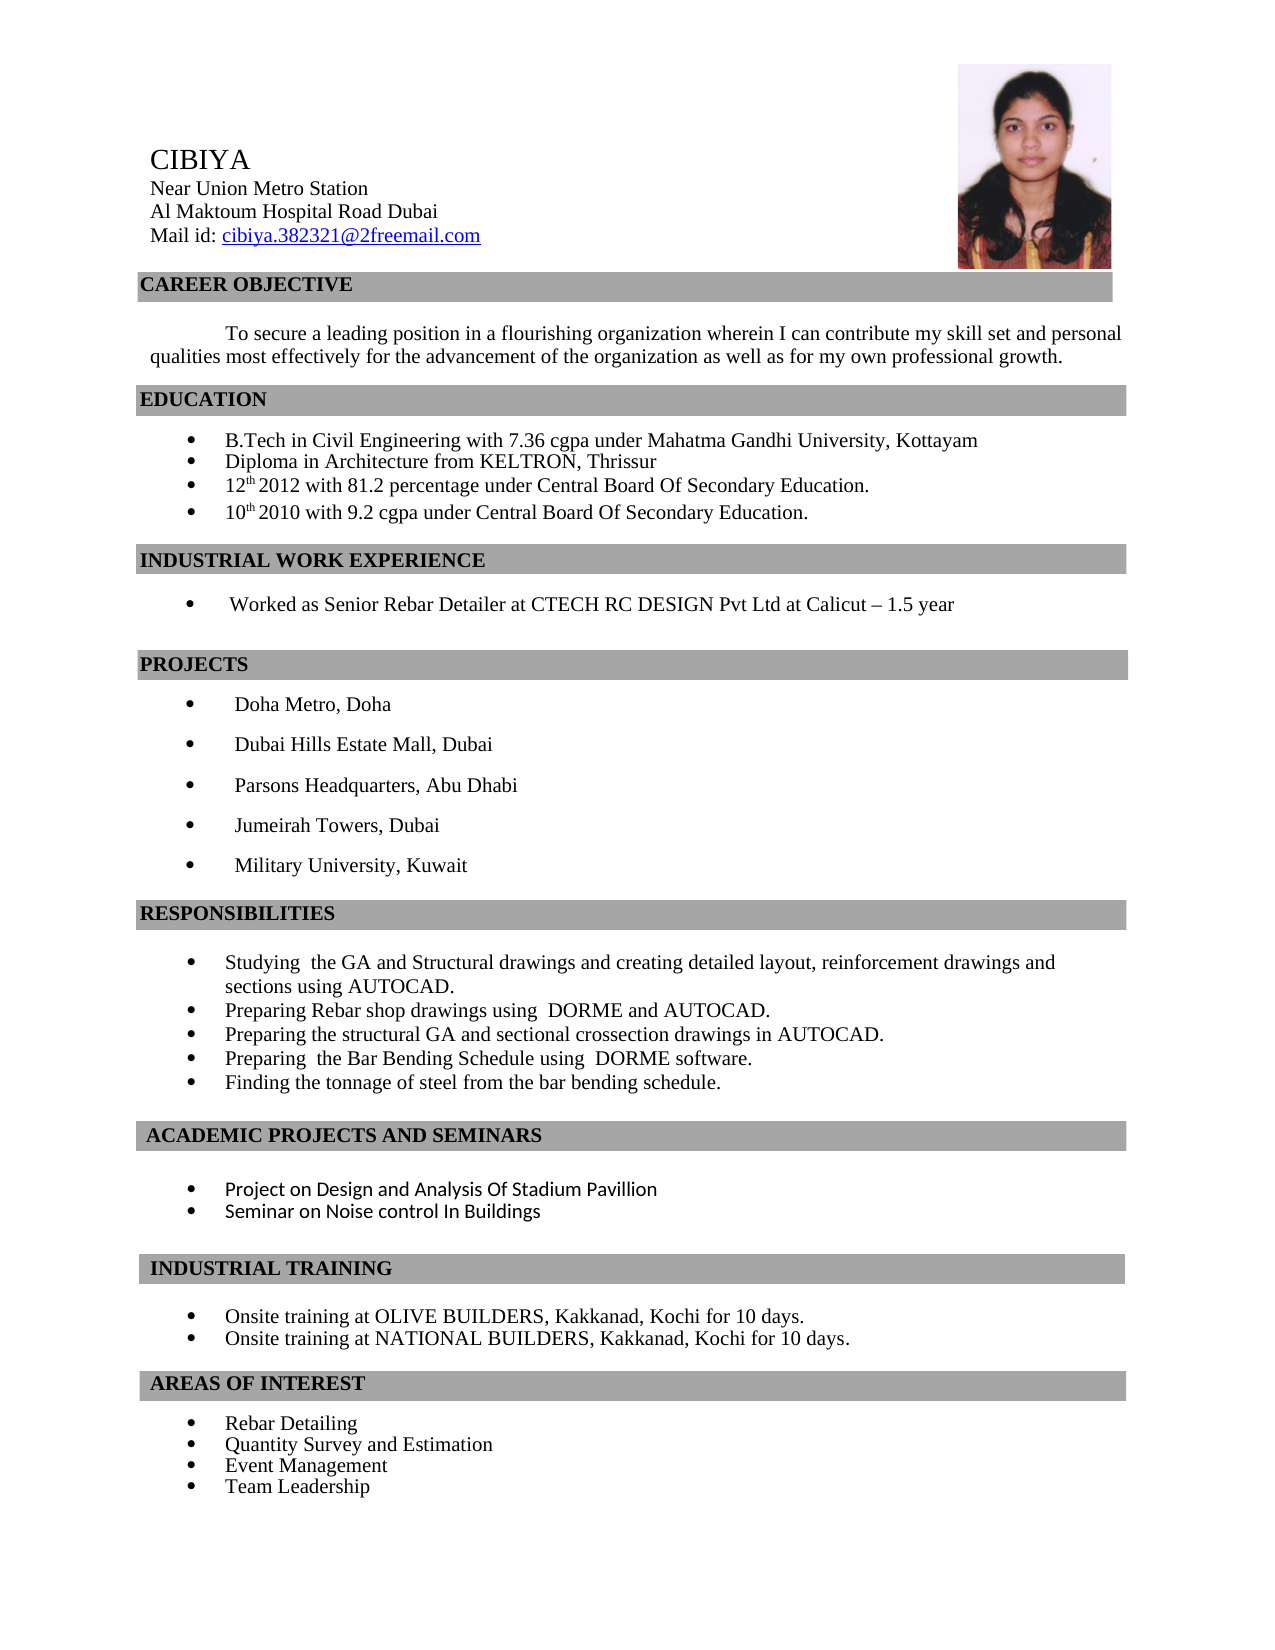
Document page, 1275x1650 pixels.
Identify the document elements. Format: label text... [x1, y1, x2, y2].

text EDUCATION [139, 387, 1125, 411]
picture [139, 1371, 1127, 1401]
list 12th 2012 with 81.2 percentage under Central Board Of Secondary Education. [188, 473, 1125, 497]
list 10th 2010 with 9.2 cgpa under Central Board Of Secondary Education. [188, 502, 1123, 524]
text RESPONSIBILITIES [139, 901, 1125, 925]
list Team Leadership [188, 1477, 1108, 1498]
picture [136, 385, 1127, 416]
text INDUSTRIAL TRAINING [150, 1256, 1125, 1280]
list B.Tech in Civil Engineering with 7.36 cgpa under Mahatma Gandhi University, Kottayam [188, 430, 1087, 451]
list Rebar Detailing [188, 1413, 1108, 1434]
list Diploma in Architecture from KELTRON, Thrissur [188, 451, 1087, 472]
list Jumeirah Towers, Dubai [186, 800, 1125, 840]
text INDUSTRIAL WORK EXPERIENCE [139, 548, 1125, 572]
list Doha Metro, Doha [186, 680, 1125, 720]
list Onsite training at OLIVE BUILDERS, Kakkanad, Kochi for 10 days. [188, 1306, 1085, 1327]
picture [136, 1121, 1127, 1151]
picture [136, 900, 1127, 930]
picture [136, 544, 1127, 574]
picture [137, 272, 1113, 302]
text CIBIYA [139, 142, 1125, 175]
list Worked as Senior Rebar Detailer at CTECH RC DESIGN Pvt Ltd at Calicut – 1.5 year [186, 595, 1125, 616]
list Quantity Survey and Estimation [188, 1434, 1108, 1456]
text Near Union Metro Station [150, 176, 1125, 200]
text CAREER OBJECTIVE [139, 272, 1125, 296]
text AREAS OF INTEREST [139, 1371, 1125, 1395]
list Preparing Rebar shop drawings using DORME and AUTOCAD. [188, 998, 1125, 1022]
list Event Management [188, 1456, 1108, 1477]
picture [1125, 650, 1129, 680]
list Dubai Hills Estate Mall, Dubai [186, 720, 1125, 760]
picture [139, 1254, 1125, 1284]
list Seminar on Noise control In Buildings [188, 1200, 1067, 1223]
text PROJECTS [139, 639, 1125, 680]
text Al Maktoum Hospital Road Dubai [150, 200, 1125, 224]
list Onsite training at NATIONAL BUILDERS, Kakkanad, Kochi for 10 days. [188, 1327, 1085, 1350]
text Mail id: cibiya.382321@2freemail.com [150, 224, 1125, 247]
list Military University, Kuwait [186, 840, 1125, 880]
list Studying the GA and Structural drawings and creating detailed layout, reinforcement drawings and sections using AUTOCAD. [188, 950, 1125, 998]
list Project on Design and Analysis Of Stadium Pavillion [188, 1178, 1067, 1200]
list Preparing the structural GA and sectional crossection drawings in AUTOCAD. [188, 1022, 1125, 1046]
list Parsons Headquarters, Abu Dhabi [186, 760, 1125, 800]
list Finding the tonnage of steel from the bar bending schedule. [188, 1070, 1125, 1094]
list Preparing the Bar Bending Schedule using DORME software. [188, 1046, 1125, 1070]
picture [957, 64, 1112, 142]
picture [957, 247, 1112, 269]
text To secure a leading position in a flourishing organization wherein I can contribute my skill set and personal qualities most effectively for the advancement of the organization as well as for my own professional growth. [150, 322, 1125, 368]
